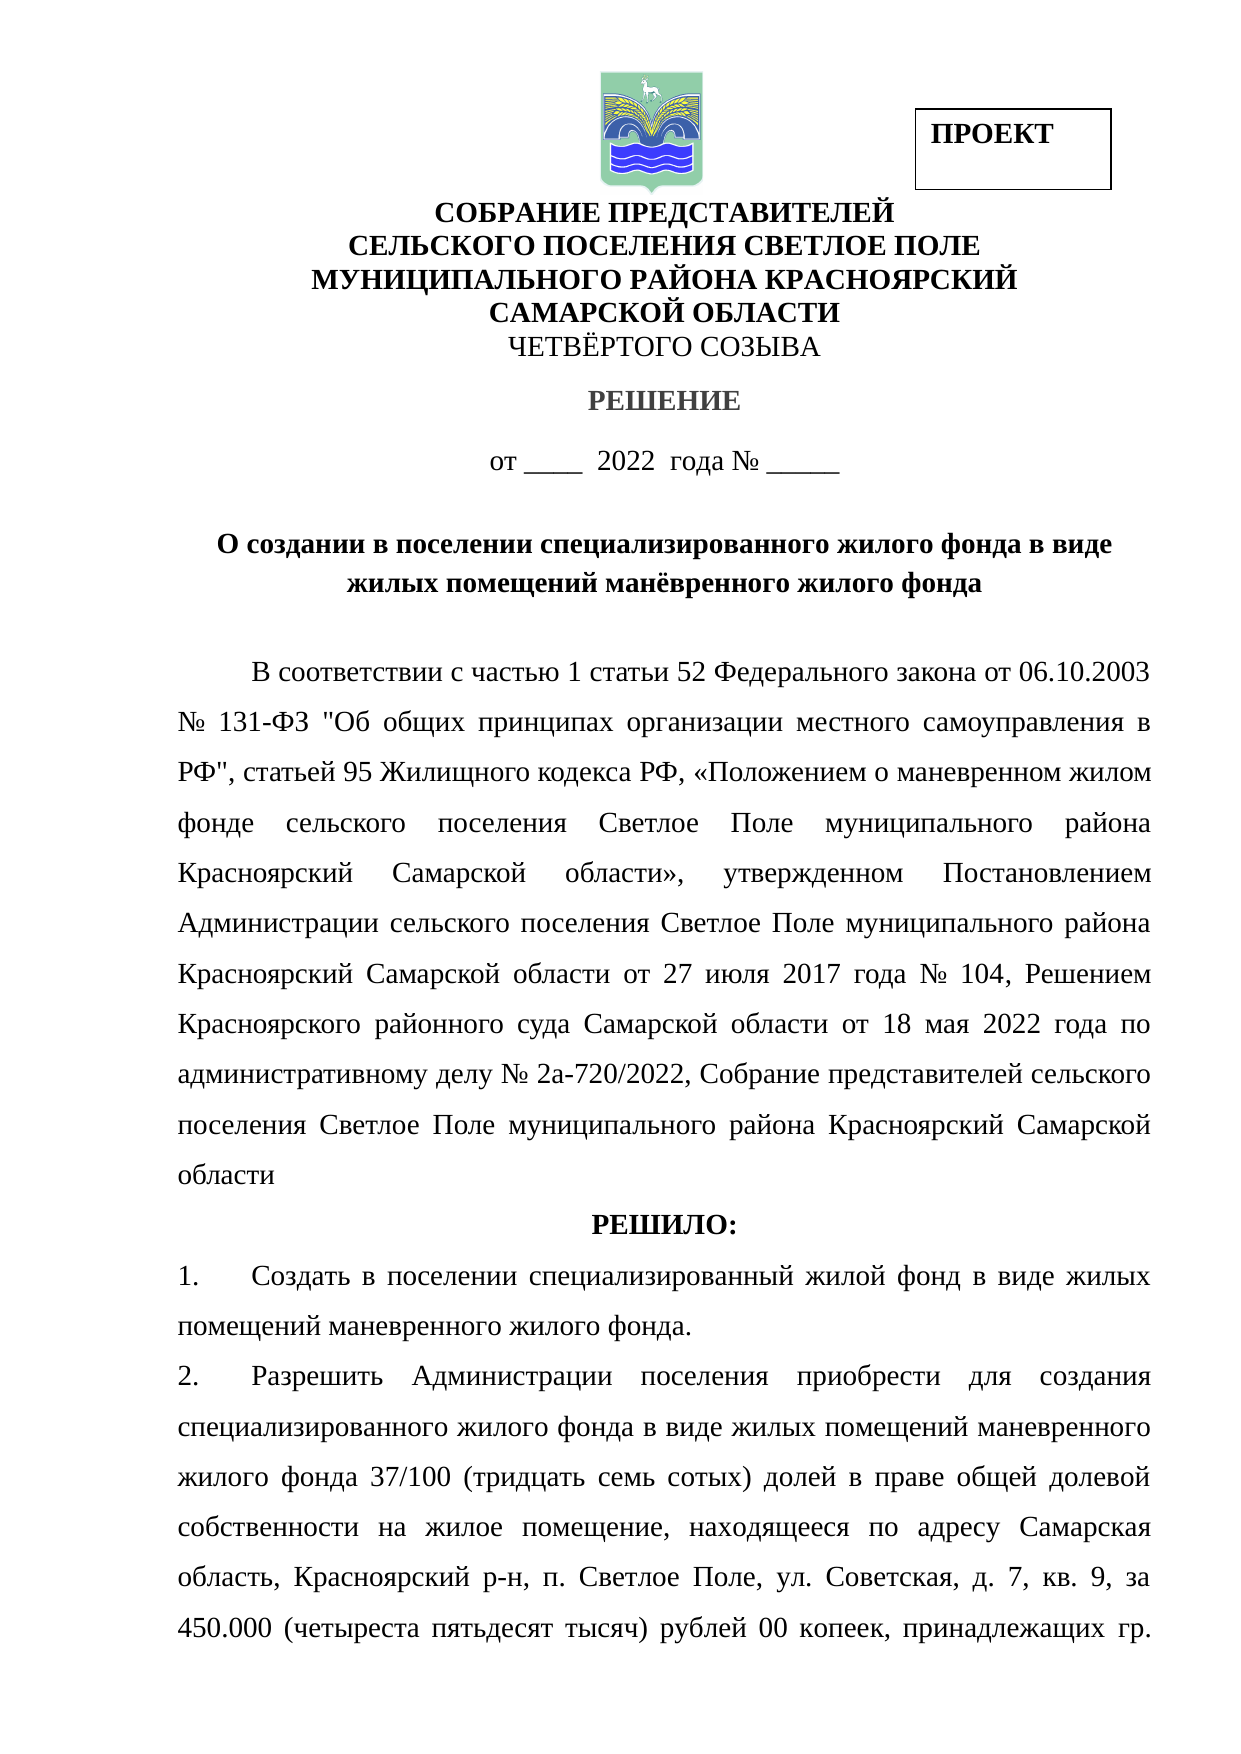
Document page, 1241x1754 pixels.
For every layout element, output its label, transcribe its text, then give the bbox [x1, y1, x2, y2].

text СОБРАНИЕ ПРЕДСТАВИТЕЛЕЙ [177, 118, 1152, 228]
text В соответствии с частью 1 статьи 52 Федерального закона от 06.10.2003 № 131-ФЗ "Об общих принципах организации местного самоуправления в РФ", статьей 95 Жилищного кодекса РФ, «Положением о маневренном жилом фонде сельского поселения Светлое Поле муниципального района Красноярский Самарской области», утвержденном Постановлением Администрации сельского поселения Светлое Поле муниципального района Красноярский Самарской области от 27 июля 2017 года № 104, Решением Красноярского районного суда Самарской области от 18 мая 2022 года по административному делу № 2а-720/2022, Собрание представителей сельского поселения Светлое Поле муниципального района Красноярский Самарской области [177, 654, 1152, 1191]
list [177, 1358, 1152, 1643]
list Создать в поселении специализированный жилой фонд в виде жилых помещений маневренного жилого фонда. [177, 1258, 1152, 1342]
text от ____ 2022 года № _____ [177, 443, 1152, 476]
text О создании в поселении специализированного жилого фонда в виде жилых помещений манёвренного жилого фонда [177, 527, 1152, 599]
subtitle РЕШЕНИЕ [177, 383, 1152, 417]
text ЧЕТВЁРТОГО СОЗЫВА [177, 329, 1152, 362]
text РЕШИЛО: [177, 1207, 1152, 1241]
text САМАРСКОЙ ОБЛАСТИ [177, 295, 1152, 329]
text МУНИЦИПАЛЬНОГО РАЙОНА КРАСНОЯРСКИЙ [177, 262, 1152, 295]
text СЕЛЬСКОГО ПОСЕЛЕНИЯ СВЕТЛОЕ ПОЛЕ [177, 228, 1152, 262]
